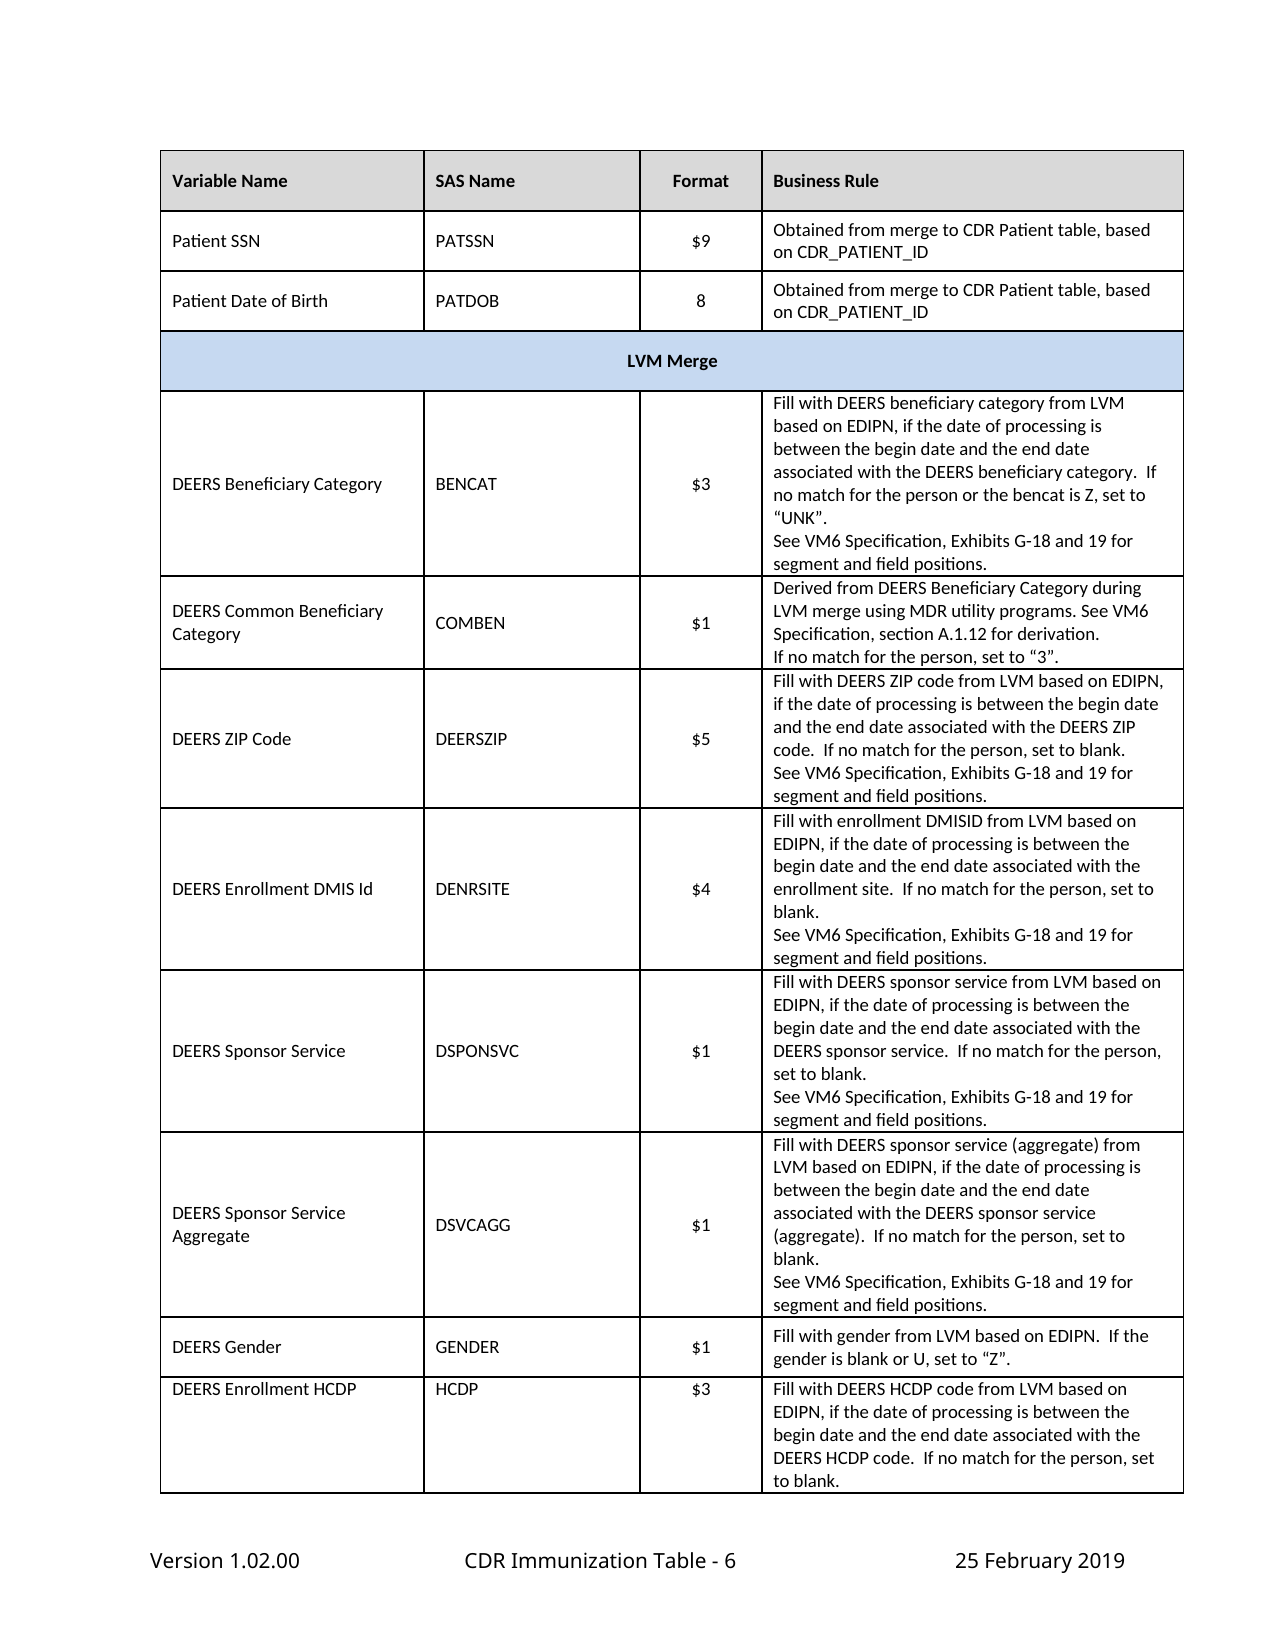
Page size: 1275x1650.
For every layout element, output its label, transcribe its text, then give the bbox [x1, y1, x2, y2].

table_cell DEERS Enrollment DMIS Id [161, 809, 423, 969]
table_cell 8 [641, 272, 761, 330]
table_cell Patient Date of Birth [161, 272, 423, 330]
table_header Business Rule [763, 151, 1183, 210]
table_cell Fill with DEERS sponsor service from LVM based on EDIPN, if the date of processing is between the begin date and the end date associated with the DEERS sponsor service. If no match for the person, set to blank. See VM6 Specification, Exhibits G-18 and 19 for segment and field positions. [763, 971, 1183, 1131]
table_cell $1 [641, 1133, 761, 1316]
table_cell DEERS Beneficiary Category [161, 392, 423, 575]
table_cell $1 [641, 1318, 761, 1376]
table_cell DEERS Sponsor Service [161, 971, 423, 1131]
table_cell Fill with enrollment DMISID from LVM based on EDIPN, if the date of processing is between the begin date and the end date associated with the enrollment site. If no match for the person, set to blank. See VM6 Specification, Exhibits G-18 and 19 for segment and field positions. [763, 809, 1183, 969]
table_cell HCDP [425, 1378, 639, 1492]
table_cell DEERS ZIP Code [161, 670, 423, 807]
table_cell $3 [641, 1378, 761, 1492]
table_header SAS Name [425, 151, 639, 210]
table_cell $5 [641, 670, 761, 807]
table_cell PATDOB [425, 272, 639, 330]
table_cell DEERS Sponsor Service Aggregate [161, 1133, 423, 1316]
table_cell BENCAT [425, 392, 639, 575]
table_cell PATSSN [425, 212, 639, 270]
table_cell $1 [641, 971, 761, 1131]
table_cell $9 [641, 212, 761, 270]
table_header Format [641, 151, 761, 210]
table_cell Patient SSN [161, 212, 423, 270]
table_cell $4 [641, 809, 761, 969]
table_cell DENRSITE [425, 809, 639, 969]
table_cell Fill with DEERS beneficiary category from LVM based on EDIPN, if the date of processing is between the begin date and the end date associated with the DEERS beneficiary category. If no match for the person or the bencat is Z, set to “UNK”. See VM6 Specification, Exhibits G-18 and 19 for segment and field positions. [763, 392, 1183, 575]
table_cell Fill with gender from LVM based on EDIPN. If the gender is blank or U, set to “Z”. [763, 1318, 1183, 1376]
table_cell DSPONSVC [425, 971, 639, 1131]
table_cell DEERS Gender [161, 1318, 423, 1376]
table_cell COMBEN [425, 577, 639, 668]
table_cell $1 [641, 577, 761, 668]
table_cell LVM Merge [161, 332, 1183, 390]
table_cell Derived from DEERS Beneficiary Category during LVM merge using MDR utility programs. See VM6 Specification, section A.1.12 for derivation. If no match for the person, set to “3”. [763, 577, 1183, 668]
table_cell DEERS Common Beneficiary Category [161, 577, 423, 668]
table_cell Fill with DEERS sponsor service (aggregate) from LVM based on EDIPN, if the date of processing is between the begin date and the end date associated with the DEERS sponsor service (aggregate). If no match for the person, set to blank. See VM6 Specification, Exhibits G-18 and 19 for segment and field positions. [763, 1133, 1183, 1316]
table_cell DSVCAGG [425, 1133, 639, 1316]
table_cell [763, 1378, 1183, 1492]
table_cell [763, 212, 1183, 270]
table_cell Fill with DEERS ZIP code from LVM based on EDIPN, if the date of processing is between the begin date and the end date associated with the DEERS ZIP code. If no match for the person, set to blank. See VM6 Specification, Exhibits G-18 and 19 for segment and field positions. [763, 670, 1183, 807]
table_header Variable Name [161, 151, 423, 210]
table_cell GENDER [425, 1318, 639, 1376]
table_cell DEERS Enrollment HCDP [161, 1378, 423, 1492]
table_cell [763, 272, 1183, 330]
table_cell DEERSZIP [425, 670, 639, 807]
table_cell $3 [641, 392, 761, 575]
